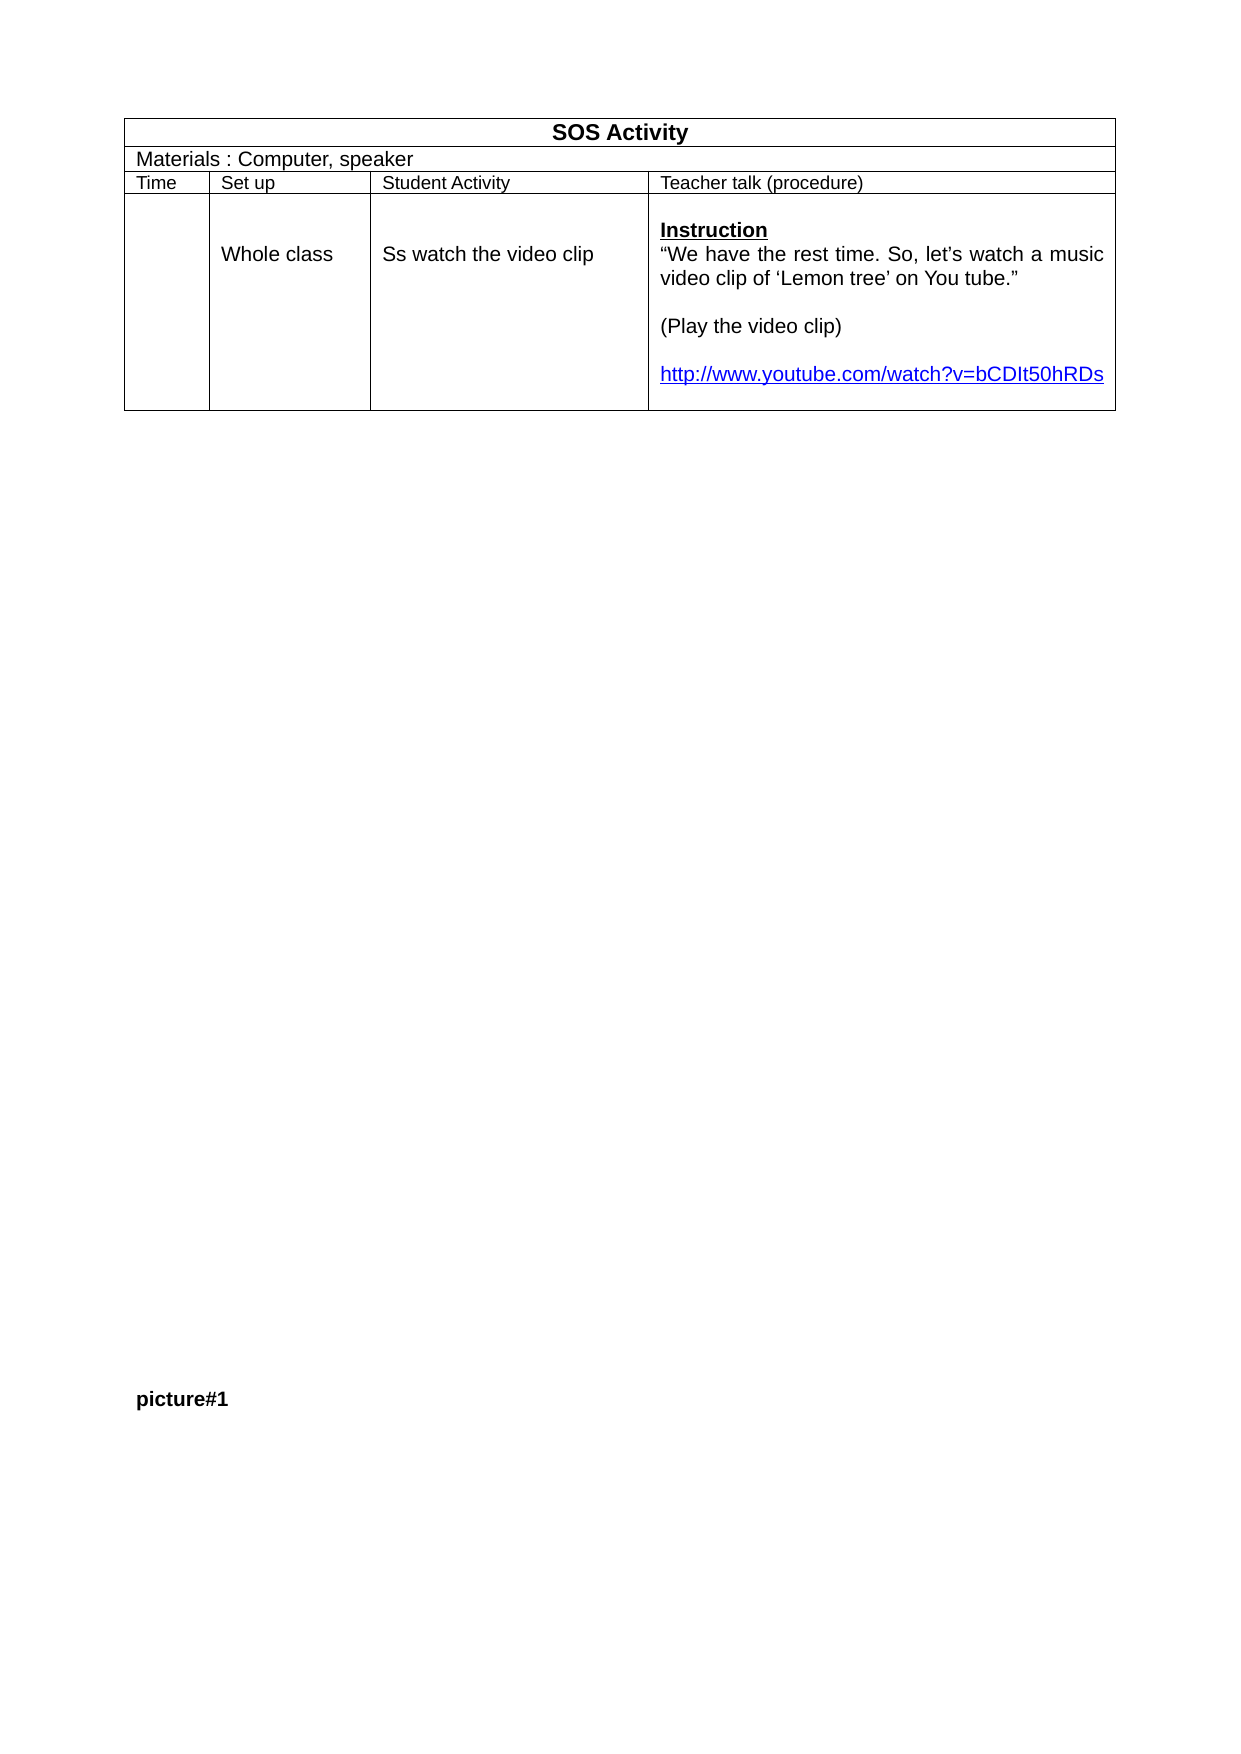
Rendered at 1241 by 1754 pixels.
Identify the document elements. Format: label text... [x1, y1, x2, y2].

table_header SOS Activity [125, 119, 1115, 146]
table_cell Teacher talk (procedure) [649, 172, 1115, 193]
text picture#1 [136, 1386, 1104, 1410]
table_cell Ss watch the video clip [371, 194, 648, 410]
table_cell Set up [210, 172, 370, 193]
table_cell Time [125, 172, 209, 193]
table_cell Instruction “We have the rest time. So, let’s watch a music video clip of ‘Lemon tree’ on You tube.” (Play the video clip) http://www.youtube.com/watch?v=bCDIt50hRDs [649, 194, 1115, 410]
table_cell [125, 194, 209, 410]
table_cell Materials : Computer, speaker [125, 147, 1115, 171]
table_cell Whole class [210, 194, 370, 410]
table_cell Student Activity [371, 172, 648, 193]
